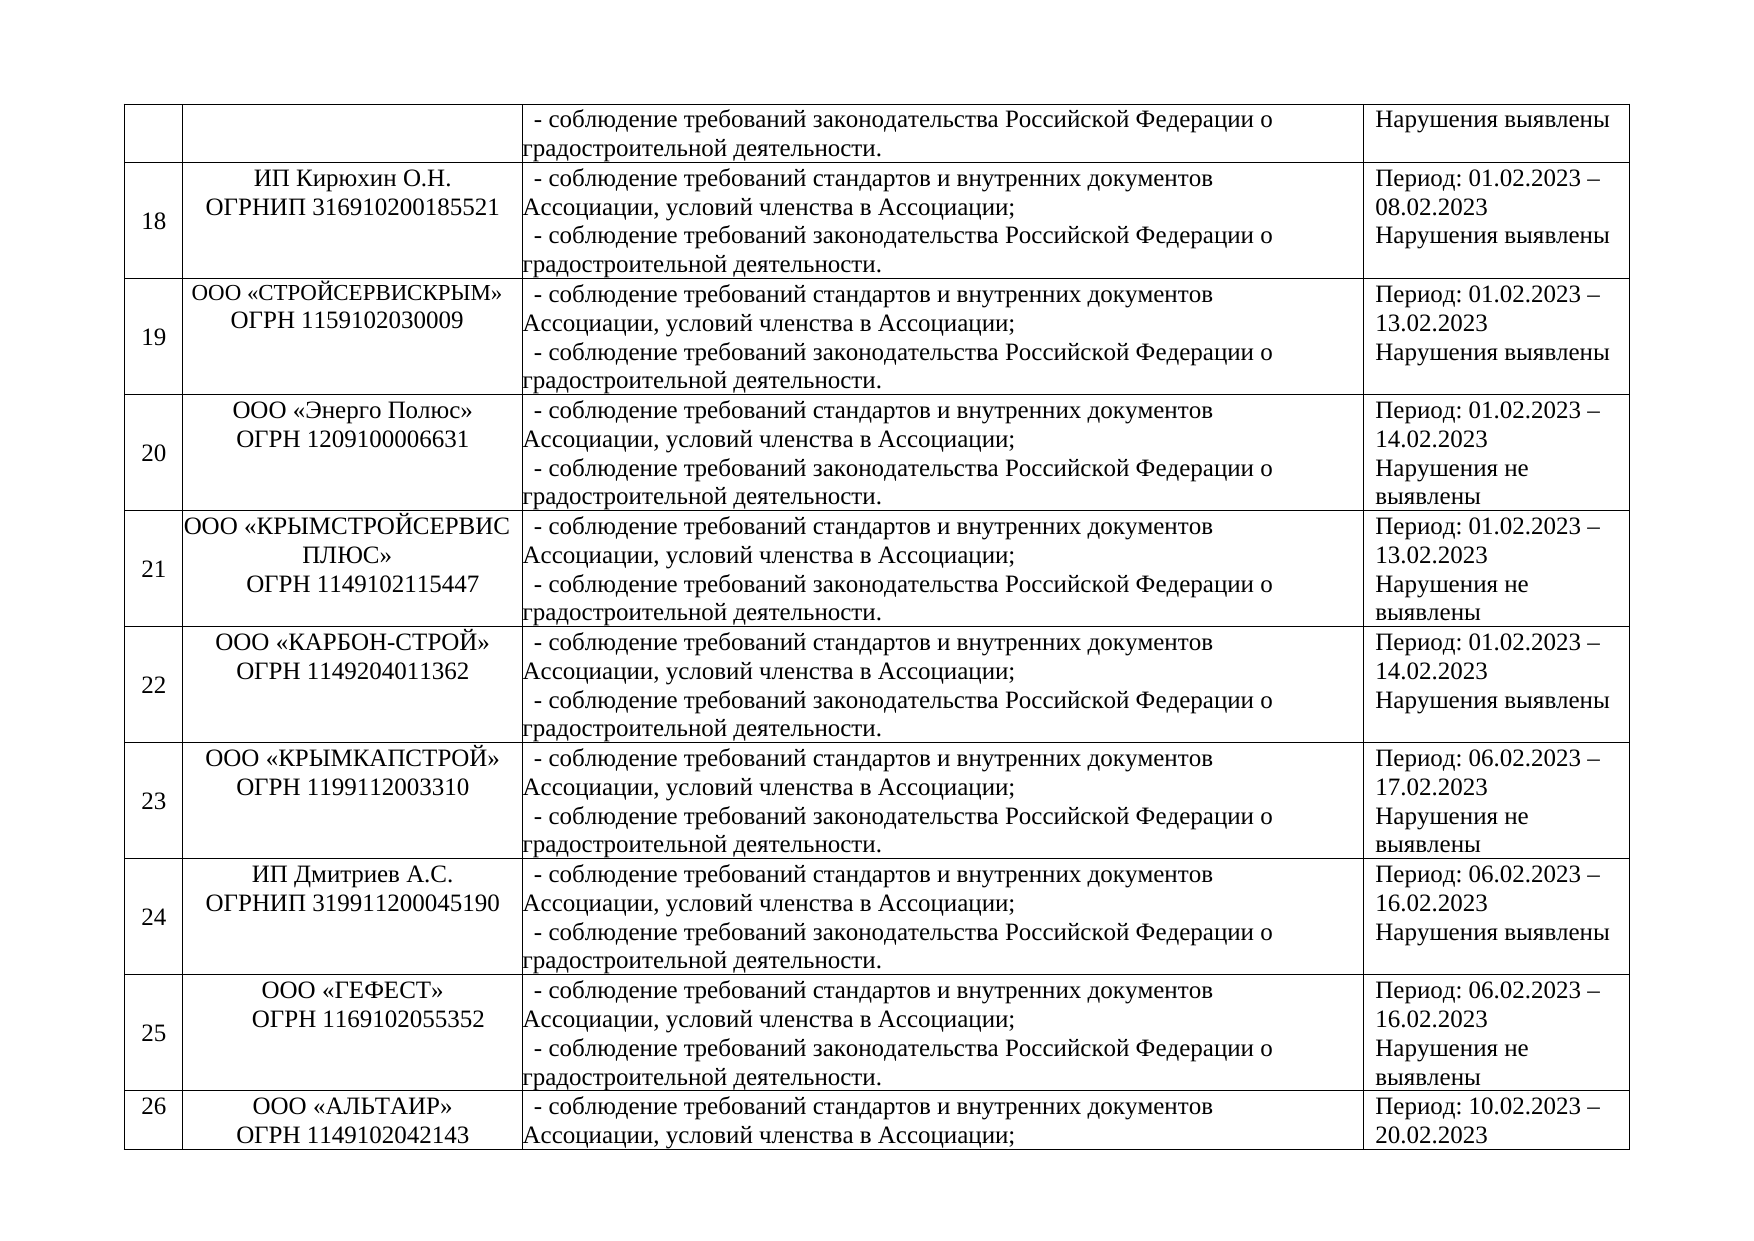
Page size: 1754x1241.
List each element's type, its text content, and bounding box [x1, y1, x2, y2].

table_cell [523, 1091, 1363, 1149]
table_cell ООО «КРЫМСТРОЙСЕРВИС ПЛЮС» ОГРН 1149102115447 [183, 511, 522, 626]
table_cell 19 [125, 279, 182, 394]
table_cell 21 [125, 511, 182, 626]
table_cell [183, 105, 522, 162]
table_cell Период: 06.02.2023 – 16.02.2023 Нарушения не выявлены [1364, 975, 1629, 1090]
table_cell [183, 1091, 522, 1149]
table_cell 25 [125, 975, 182, 1090]
table_cell ООО «КРЫМКАПСТРОЙ» ОГРН 1199112003310 [183, 743, 522, 858]
table_cell Период: 06.02.2023 – 16.02.2023 Нарушения выявлены [1364, 859, 1629, 974]
table_cell Период: 01.02.2023 – 08.02.2023 Нарушения выявлены [1364, 163, 1629, 278]
table_cell ИП Кирюхин О.Н. ОГРНИП 316910200185521 [183, 163, 522, 278]
table_cell 18 [125, 163, 182, 278]
table_cell 23 [125, 743, 182, 858]
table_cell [1364, 105, 1629, 162]
table_cell ООО «КАРБОН-СТРОЙ» ОГРН 1149204011362 [183, 627, 522, 742]
table_cell ООО «Энерго Полюс» ОГРН 1209100006631 [183, 395, 522, 510]
table_cell 26 [125, 1091, 182, 1149]
table_cell 20 [125, 395, 182, 510]
table_cell Период: 01.02.2023 – 14.02.2023 Нарушения выявлены [1364, 627, 1629, 742]
table_cell 17 [125, 105, 182, 162]
table_cell ООО «СТРОЙСЕРВИСКРЫМ» ОГРН 1159102030009 [183, 279, 522, 394]
table_cell 22 [125, 627, 182, 742]
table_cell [1364, 1091, 1629, 1149]
table_cell Период: 01.02.2023 – 14.02.2023 Нарушения не выявлены [1364, 395, 1629, 510]
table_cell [523, 105, 1363, 162]
table_cell Период: 01.02.2023 – 13.02.2023 Нарушения не выявлены [1364, 511, 1629, 626]
table_cell ИП Дмитриев А.С. ОГРНИП 319911200045190 [183, 859, 522, 974]
table_cell 24 [125, 859, 182, 974]
table_cell Период: 06.02.2023 – 17.02.2023 Нарушения не выявлены [1364, 743, 1629, 858]
table_cell ООО «ГЕФЕСТ» ОГРН 1169102055352 [183, 975, 522, 1090]
table_cell Период: 01.02.2023 – 13.02.2023 Нарушения выявлены [1364, 279, 1629, 394]
